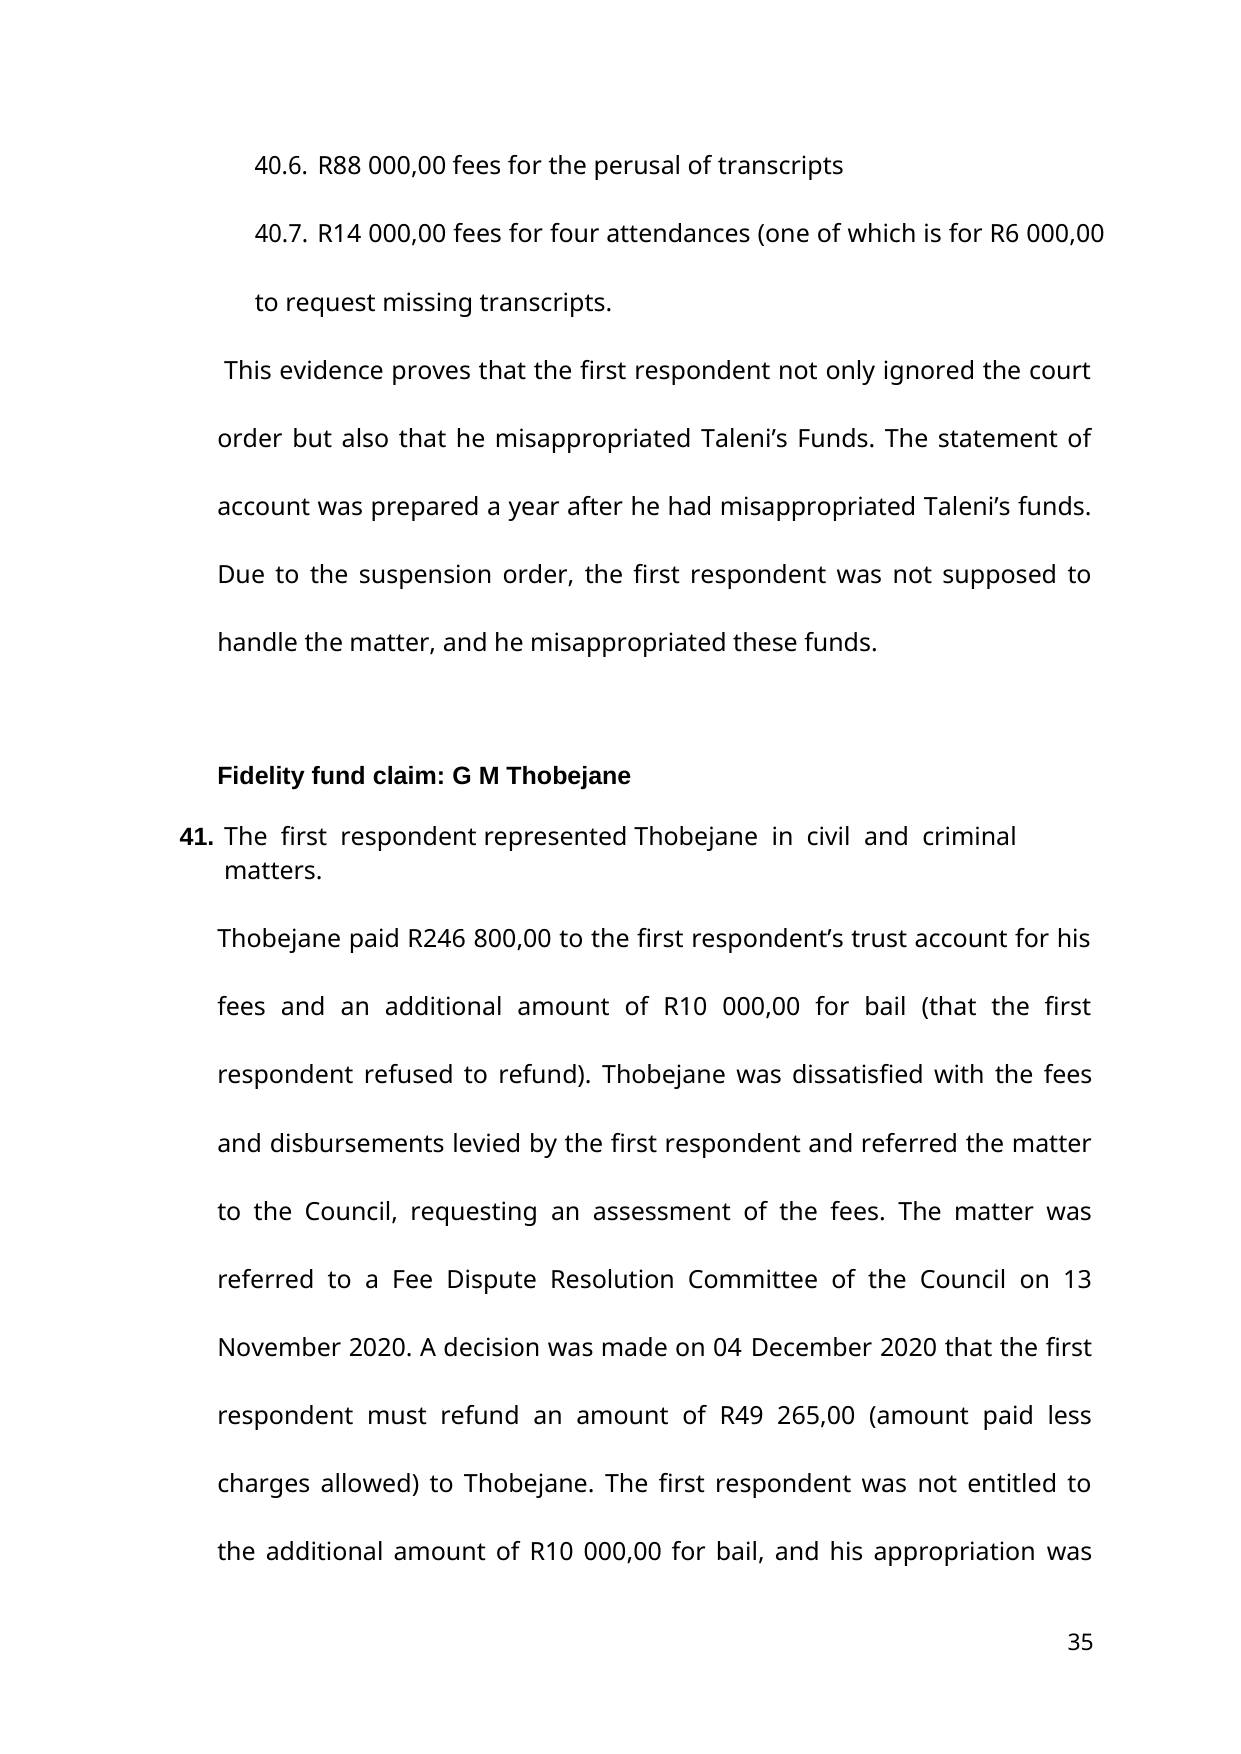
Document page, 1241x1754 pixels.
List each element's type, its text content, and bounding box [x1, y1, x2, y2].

text This evidence proves that the first respondent not only ignored the court order but also that he misappropriated Taleni’s Funds. The statement of account was prepared a year after he had misappropriated Taleni’s funds. Due to the suspension order, the first respondent was not supposed to handle the matter, and he misappropriated these funds. [217, 352, 1092, 659]
text 41. The first respondent represented Thobejane in civil and criminal matters. [179, 819, 1105, 887]
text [217, 921, 1092, 1568]
text 40.6. R88 000,00 fees for the perusal of transcripts [254, 147, 1105, 182]
text 40.7. R14 000,00 fees for four attendances (one of which is for R6 000,00 to request missing transcripts. [254, 216, 1105, 318]
subtitle Fidelity fund claim: G M Thobejane [217, 761, 1105, 790]
